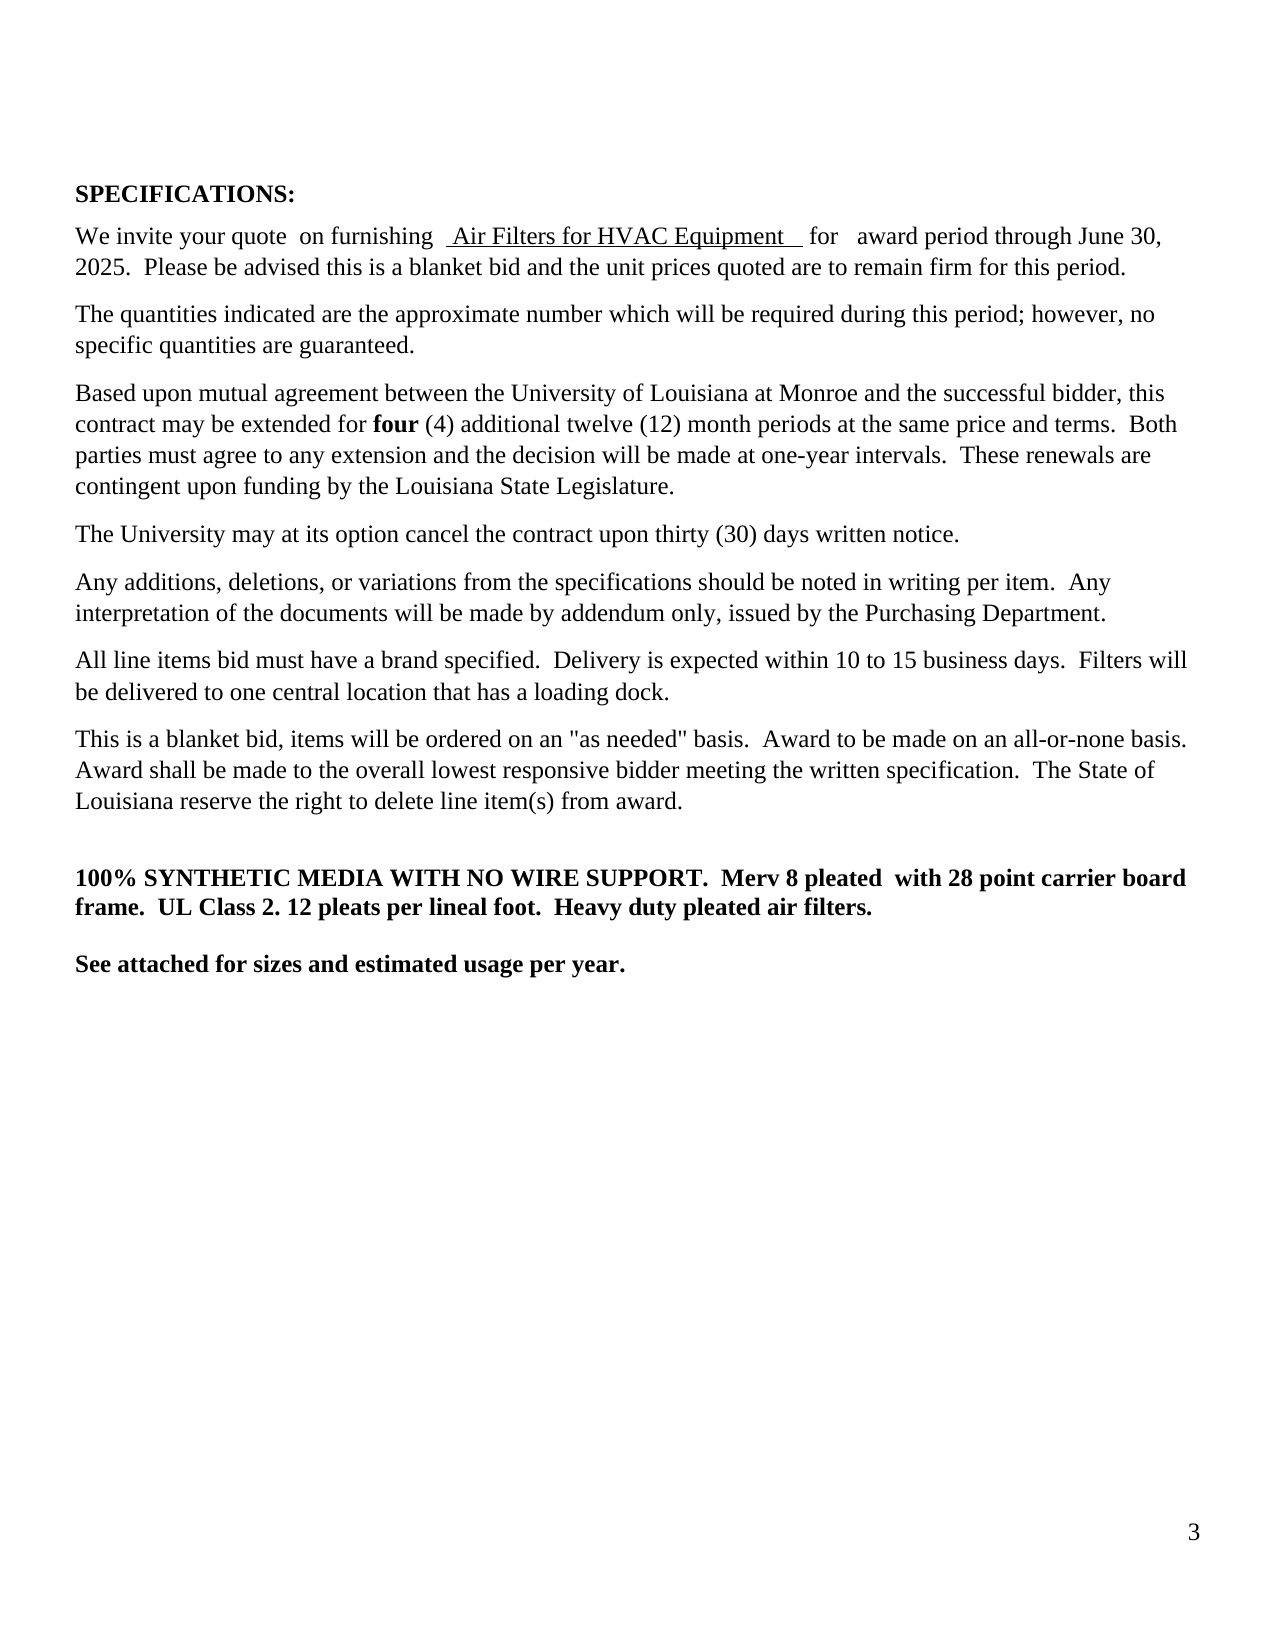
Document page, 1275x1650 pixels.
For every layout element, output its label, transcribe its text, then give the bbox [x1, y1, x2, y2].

text We invite your quote on furnishing Air Filters for HVAC Equipment for award period through June 30, 2025. Please be advised this is a blanket bid and the unit prices quoted are to remain firm for this period. [75, 221, 1200, 281]
text Based upon mutual agreement between the University of Louisiana at Monroe and the successful bidder, this contract may be extended for four (4) additional twelve (12) month periods at the same price and terms. Both parties must agree to any extension and the decision will be made at one-year intervals. These renewals are contingent upon funding by the Louisiana State Legislature. [75, 378, 1200, 500]
text The quantities indicated are the approximate number which will be required during this period; however, no specific quantities are guaranteed. [75, 299, 1200, 359]
text This is a blanket bid, items will be ordered on an "as needed" basis. Award to be made on an all-or-none basis. Award shall be made to the overall lowest responsive bidder meeting the written specification. The State of Louisiana reserve the right to delete line item(s) from award. [75, 724, 1200, 815]
text The University may at its option cancel the contract upon thirty (30) days written notice. [75, 519, 1200, 548]
text Any additions, deletions, or variations from the specifications should be noted in writing per item. Any interpretation of the documents will be made by addendum only, issued by the Purchasing Department. [75, 567, 1200, 627]
text See attached for sizes and estimated usage per year. [75, 949, 1200, 978]
text 100% SYNTHETIC MEDIA WITH NO WIRE SUPPORT. Merv 8 pleated with 28 point carrier board frame. UL Class 2. 12 pleats per lineal foot. Heavy duty pleated air filters. [75, 863, 1200, 920]
text All line items bid must have a brand specified. Delivery is expected within 10 to 15 business days. Filters will be delivered to one central location that has a loading dock. [75, 646, 1200, 705]
text SPECIFICATIONS: [75, 179, 1200, 208]
